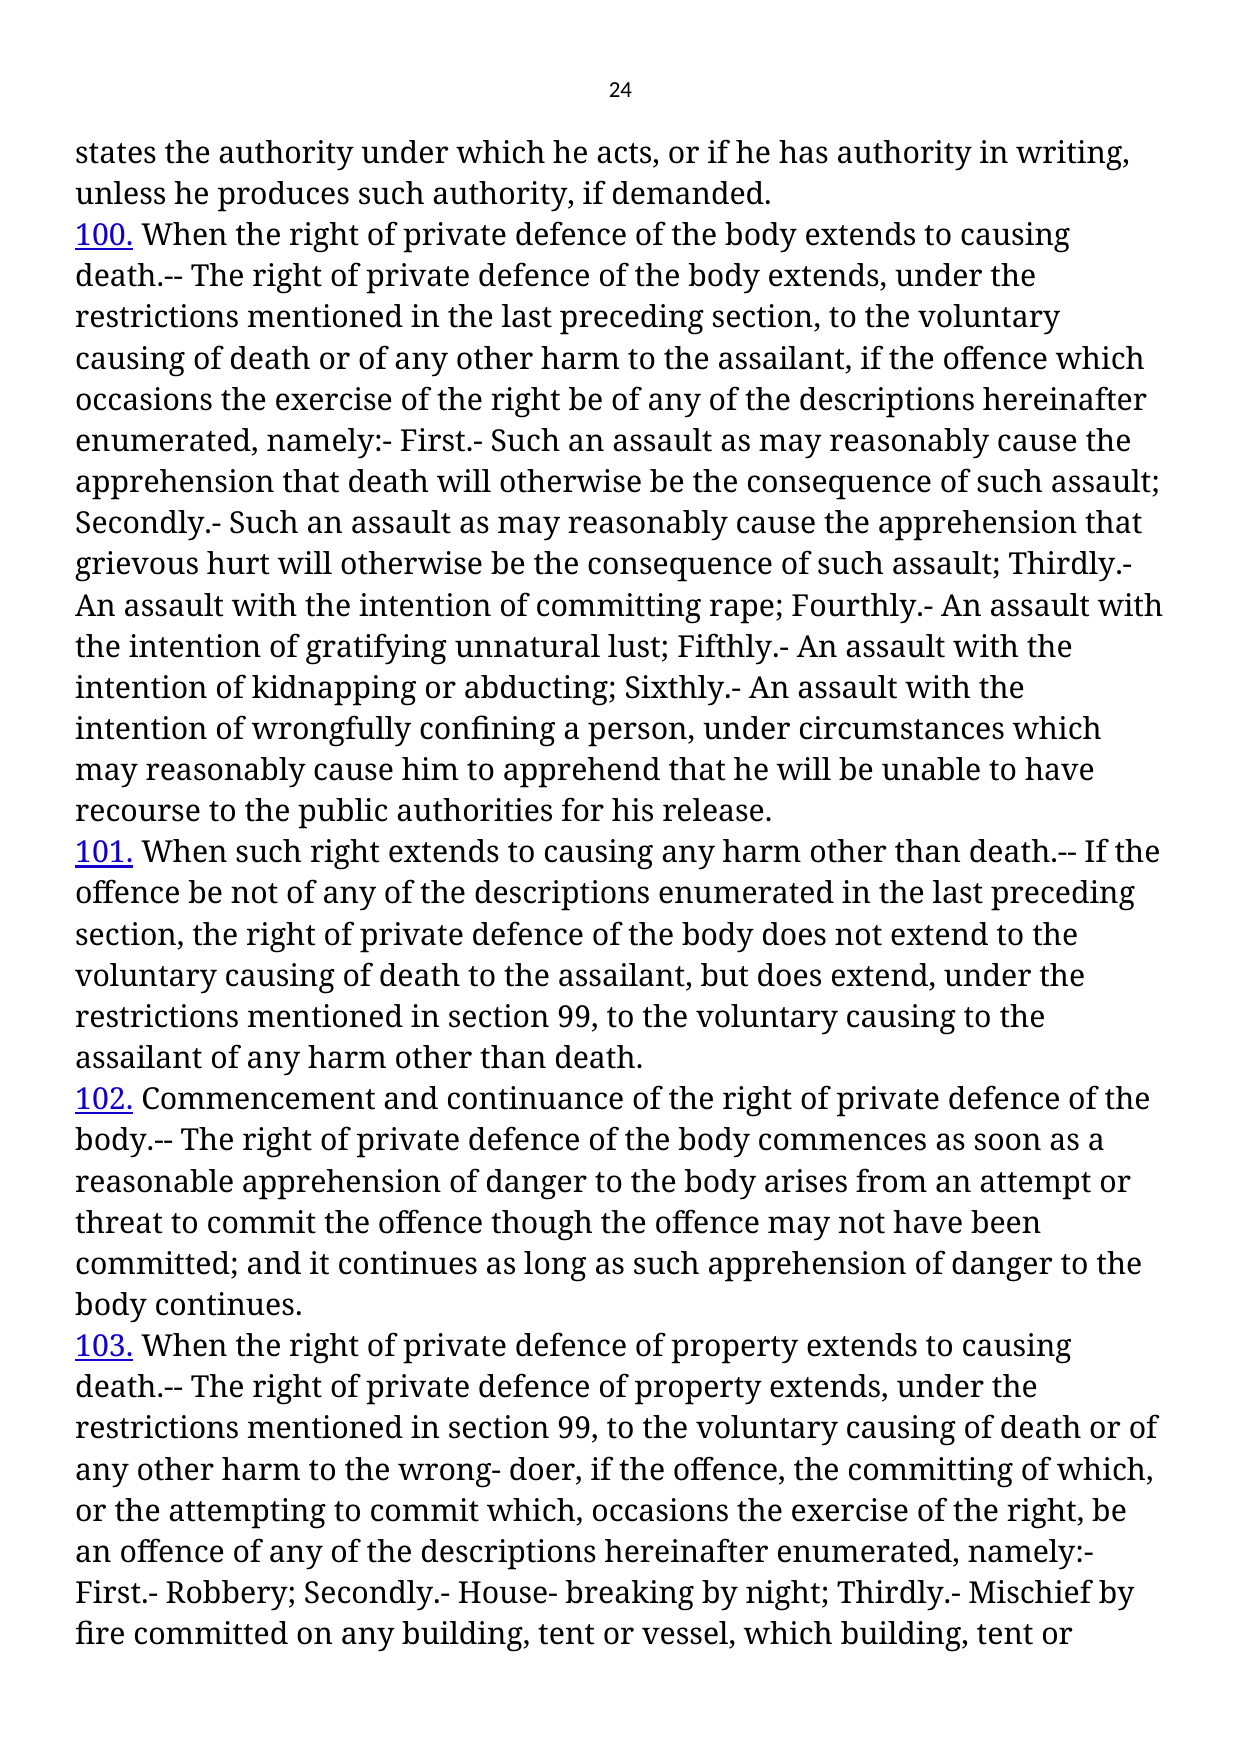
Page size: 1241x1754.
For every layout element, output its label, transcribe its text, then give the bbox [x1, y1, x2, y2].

text 100. When the right of private defence of the body extends to causing death.-- The right of private defence of the body extends, under the restrictions mentioned in the last preceding section, to the voluntary causing of death or of any other harm to the assailant, if the offence which occasions the exercise of the right be of any of the descriptions hereinafter enumerated, namely:- First.- Such an assault as may reasonably cause the apprehension that death will otherwise be the consequence of such assault; Secondly.- Such an assault as may reasonably cause the apprehension that grievous hurt will otherwise be the consequence of such assault; Thirdly.- An assault with the intention of committing rape; Fourthly.- An assault with the intention of gratifying unnatural lust; Fifthly.- An assault with the intention of kidnapping or abducting; Sixthly.- An assault with the intention of wrongfully confining a person, under circumstances which may reasonably cause him to apprehend that he will be unable to have recourse to the public authorities for his release. [75, 213, 1165, 831]
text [75, 1324, 1165, 1653]
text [75, 131, 1165, 213]
text 102. Commencement and continuance of the right of private defence of the body.-- The right of private defence of the body commences as soon as a reasonable apprehension of danger to the body arises from an attempt or threat to commit the offence though the offence may not have been committed; and it continues as long as such apprehension of danger to the body continues. [75, 1077, 1165, 1324]
text 101. When such right extends to causing any harm other than death.-- If the offence be not of any of the descriptions enumerated in the last preceding section, the right of private defence of the body does not extend to the voluntary causing of death to the assailant, but does extend, under the restrictions mentioned in section 99, to the voluntary causing to the assailant of any harm other than death. [75, 831, 1165, 1077]
